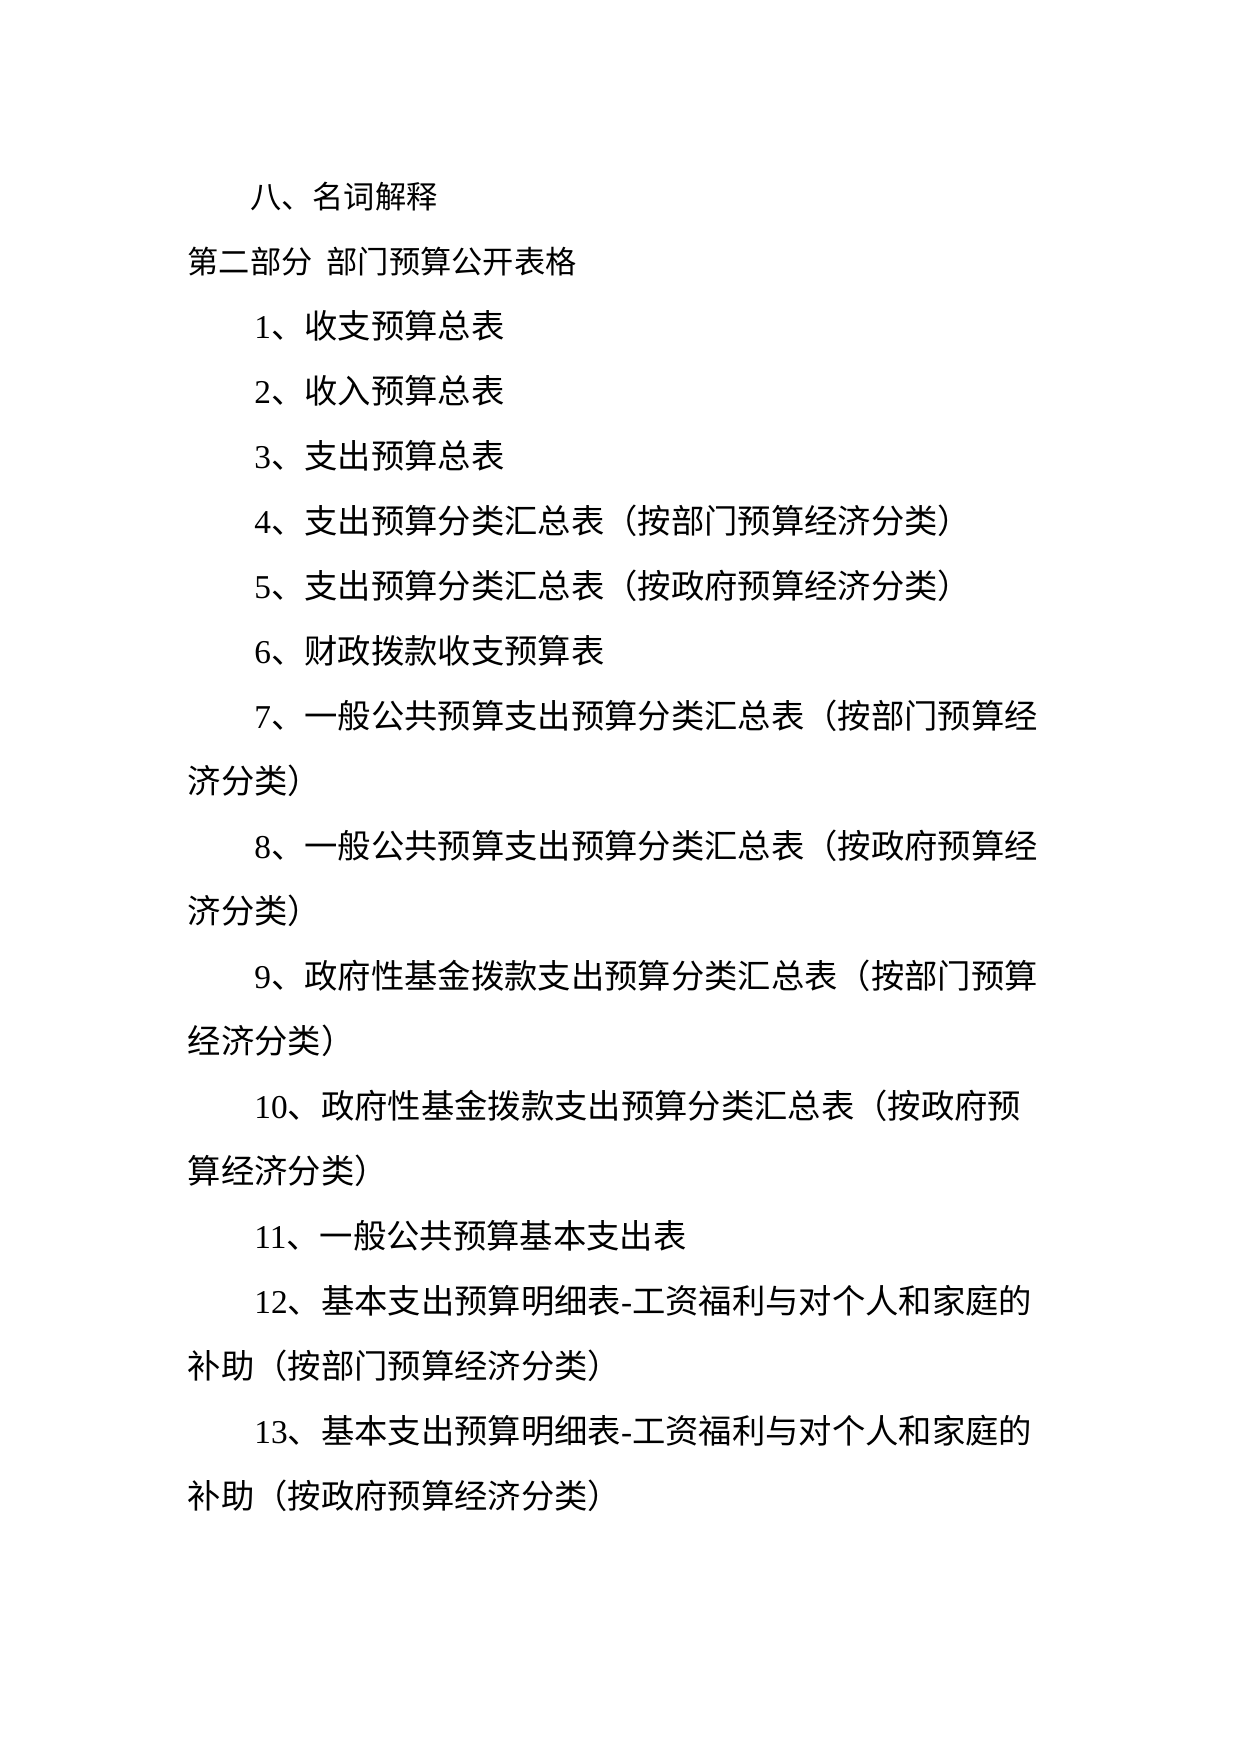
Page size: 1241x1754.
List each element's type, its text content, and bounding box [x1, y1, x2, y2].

text 1、收支预算总表 [187, 292, 1053, 357]
text 8、一般公共预算支出预算分类汇总表（按政府预算经济分类） [187, 812, 1053, 942]
text 13、基本支出预算明细表-工资福利与对个人和家庭的补助（按政府预算经济分类） [187, 1397, 1053, 1527]
text 9、政府性基金拨款支出预算分类汇总表（按部门预算经济分类） [187, 942, 1053, 1072]
text 2、收入预算总表 [187, 357, 1053, 422]
text 11、一般公共预算基本支出表 [187, 1202, 1053, 1267]
text 6、财政拨款收支预算表 [187, 617, 1053, 682]
text 4、支出预算分类汇总表（按部门预算经济分类） [187, 487, 1053, 552]
text 10、政府性基金拨款支出预算分类汇总表（按政府预算经济分类） [187, 1072, 1053, 1202]
text 3、支出预算总表 [187, 422, 1053, 487]
text 八、名词解释 [187, 162, 1053, 227]
text 12、基本支出预算明细表-工资福利与对个人和家庭的补助（按部门预算经济分类） [187, 1267, 1053, 1397]
text 7、一般公共预算支出预算分类汇总表（按部门预算经济分类） [187, 682, 1053, 812]
text 第二部分 部门预算公开表格 [187, 227, 1053, 292]
text 5、支出预算分类汇总表（按政府预算经济分类） [187, 552, 1053, 617]
